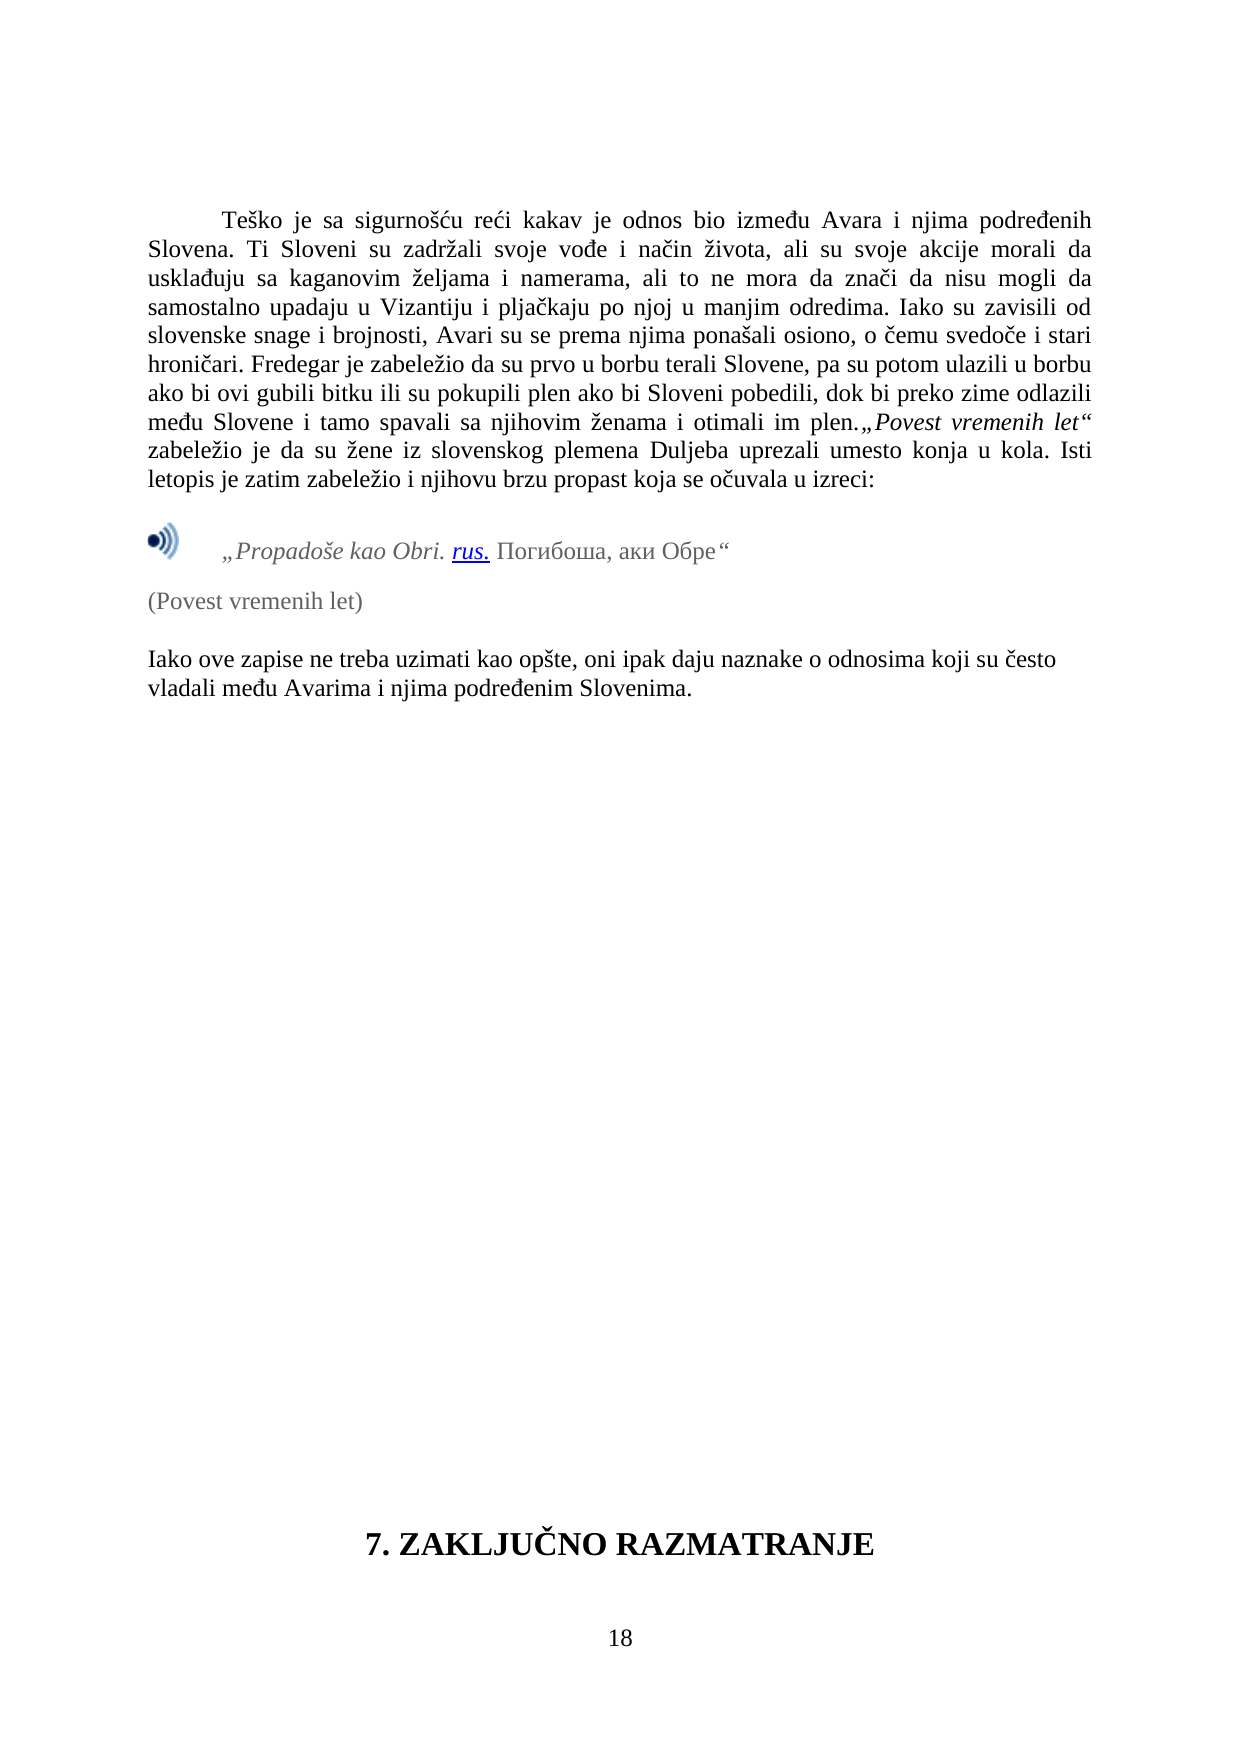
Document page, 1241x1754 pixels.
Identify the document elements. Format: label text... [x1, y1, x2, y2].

picture [147, 522, 179, 560]
text Iako ove zapise ne treba uzimati kao opšte, oni ipak daju naznake o odnosima koji su često vladali među Avarima i njima podređenim Slovenima. [148, 644, 1093, 701]
text (Povest vremenih let) [148, 586, 1093, 615]
text 7. ZAKLJUČNO RAZMATRANJE [148, 1524, 1093, 1562]
text Teško je sa sigurnošću reći kakav je odnos bio između Avara i njima podređenih Slovena. Ti Sloveni su zadržali svoje vođe i način života, ali su svoje akcije morali da usklađuju sa kaganovim željama i namerama, ali to ne mora da znači da nisu mogli da samostalno upadaju u Vizantiju i pljačkaju po njoj u manjim odredima. Iako su zavisili od slovenske snage i brojnosti, Avari su se prema njima ponašali osiono, o čemu svedoče i stari hroničari. Fredegar je zabeležio da su prvo u borbu terali Slovene, pa su potom ulazili u borbu ako bi ovi gubili bitku ili su pokupili plen ako bi Sloveni pobedili, dok bi preko zime odlazili među Slovene i tamo spavali sa njihovim ženama i otimali im plen.„Povest vremenih let“ zabeležio je da su žene iz slovenskog plemena Duljeba uprezali umesto konja u kola. Isti letopis je zatim zabeležio i njihovu brzu propast koja se očuvala u izreci: [148, 206, 1093, 493]
text „Propadoše kao Obri. rus. Погибоша, аки Обре“ [148, 522, 1093, 565]
